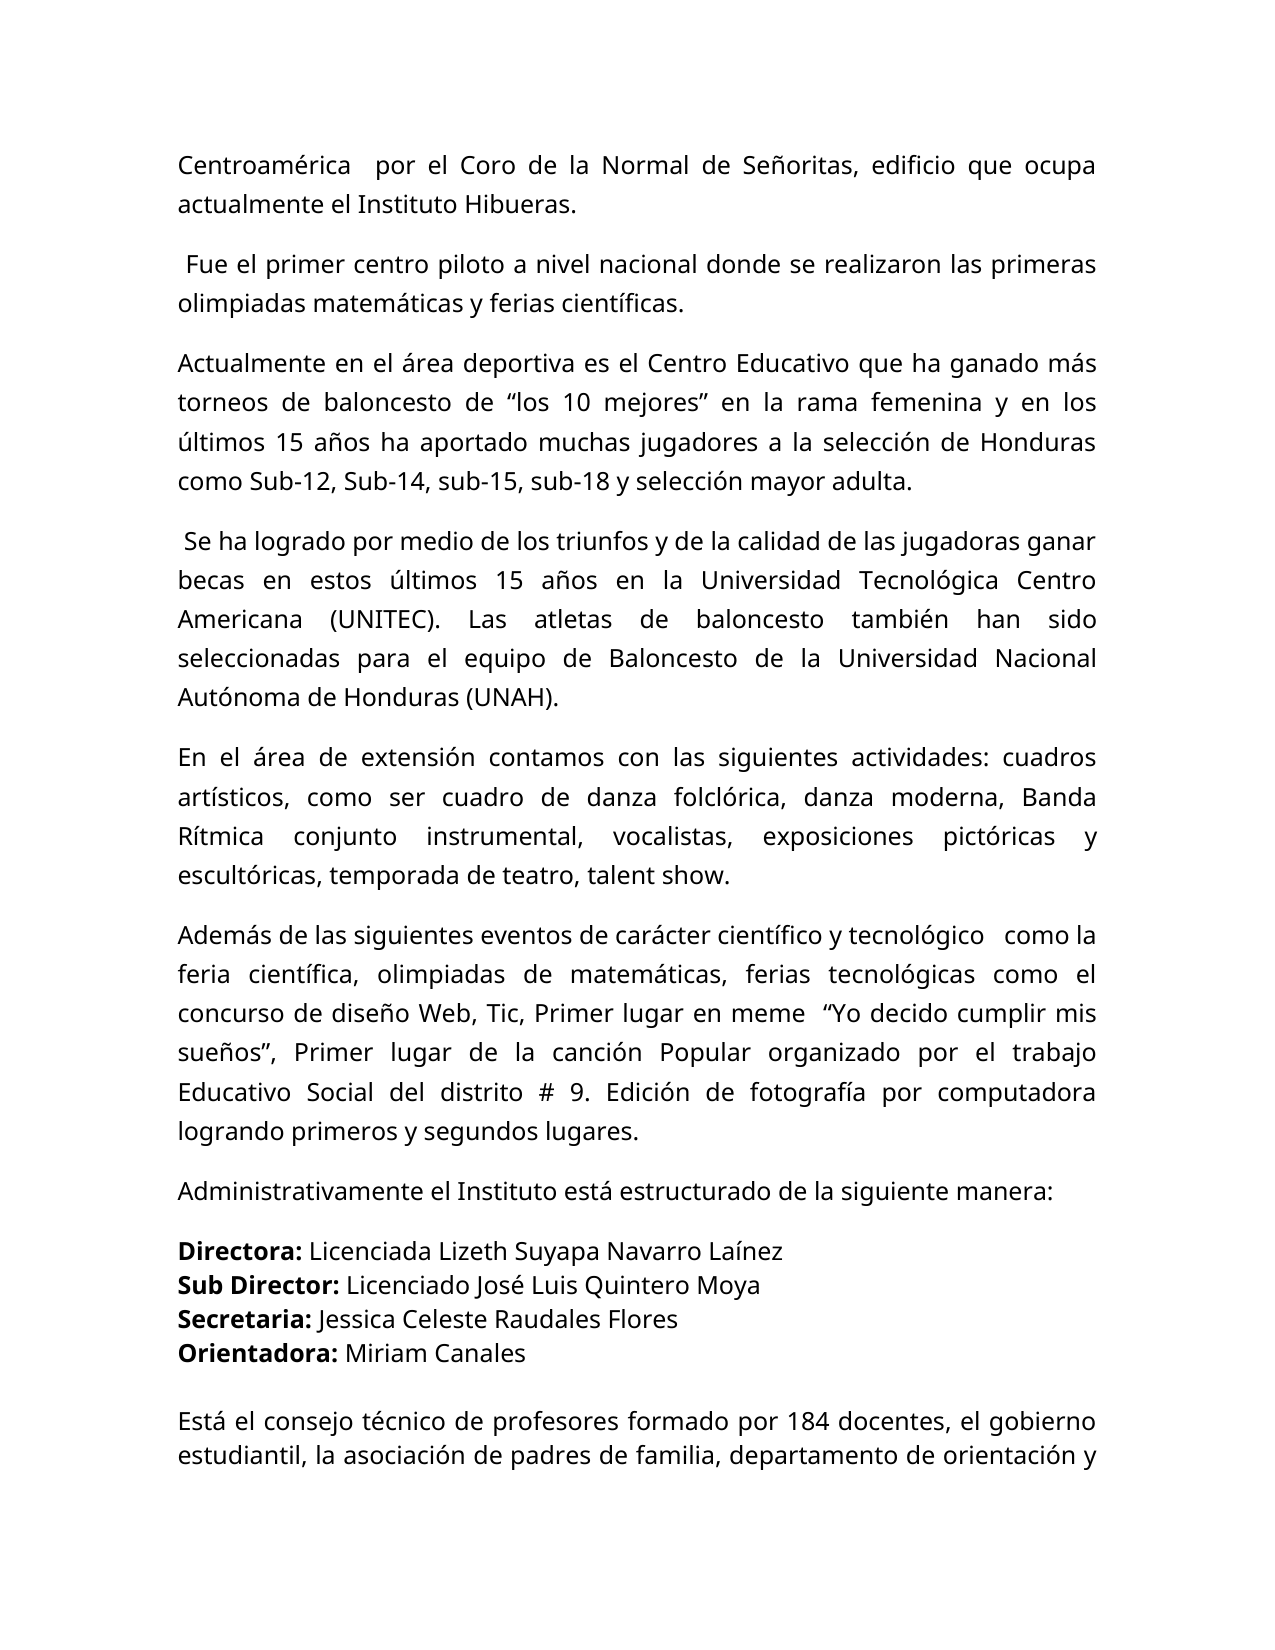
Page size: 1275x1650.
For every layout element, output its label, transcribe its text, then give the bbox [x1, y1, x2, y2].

text Secretaria: Jessica Celeste Raudales Flores [177, 1302, 1098, 1336]
text Directora: Licenciada Lizeth Suyapa Navarro Laínez [177, 1233, 1098, 1267]
text En el área de extensión contamos con las siguientes actividades: cuadros artísticos, como ser cuadro de danza folclórica, danza moderna, Banda Rítmica conjunto instrumental, vocalistas, exposiciones pictóricas y escultóricas, temporada de teatro, talent show. [177, 740, 1098, 892]
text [177, 1404, 1098, 1472]
text Se ha logrado por medio de los triunfos y de la calidad de las jugadoras ganar becas en estos últimos 15 años en la Universidad Tecnológica Centro Americana (UNITEC). Las atletas de baloncesto también han sido seleccionadas para el equipo de Baloncesto de la Universidad Nacional Autónoma de Honduras (UNAH). [177, 523, 1098, 714]
text Orientadora: Miriam Canales [177, 1336, 1098, 1370]
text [177, 148, 1098, 221]
text Administrativamente el Instituto está estructurado de la siguiente manera: [177, 1173, 1098, 1207]
text Además de las siguientes eventos de carácter científico y tecnológico como la feria científica, olimpiadas de matemáticas, ferias tecnológicas como el concurso de diseño Web, Tic, Primer lugar en meme “Yo decido cumplir mis sueños”, Primer lugar de la canción Popular organizado por el trabajo Educativo Social del distrito # 9. Edición de fotografía por computadora logrando primeros y segundos lugares. [177, 918, 1098, 1147]
text Sub Director: Licenciado José Luis Quintero Moya [177, 1267, 1098, 1302]
text Actualmente en el área deportiva es el Centro Educativo que ha ganado más torneos de baloncesto de “los 10 mejores” en la rama femenina y en los últimos 15 años ha aportado muchas jugadores a la selección de Honduras como Sub-12, Sub-14, sub-15, sub-18 y selección mayor adulta. [177, 346, 1098, 497]
text Fue el primer centro piloto a nivel nacional donde se realizaron las primeras olimpiadas matemáticas y ferias científicas. [177, 247, 1098, 320]
